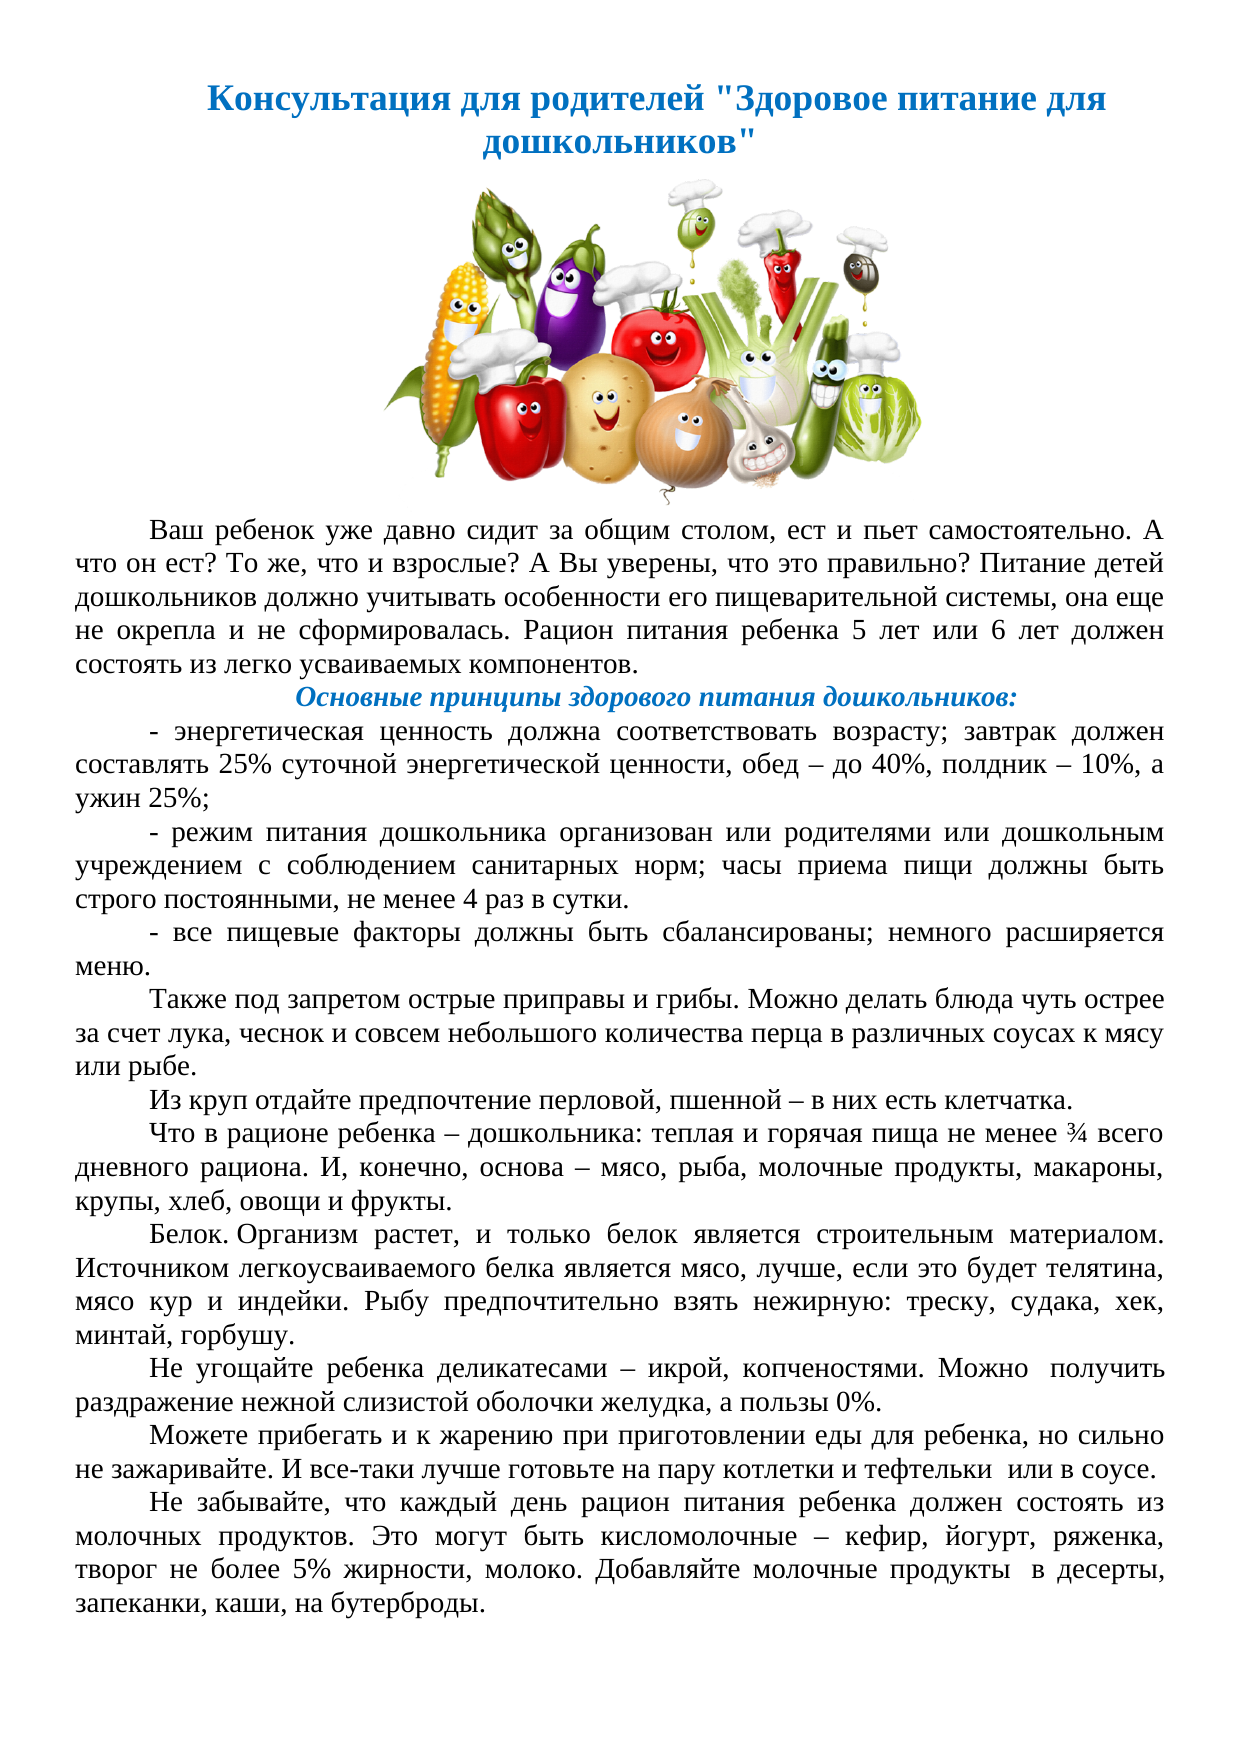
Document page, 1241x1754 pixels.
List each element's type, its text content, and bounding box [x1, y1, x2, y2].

text Не забывайте, что каждый день рацион питания ребенка должен состоять из молочных продуктов. Это могут быть кисломолочные – кефир, йогурт, ряженка, творог не более 5% жирности, молоко. Добавляйте молочные продукты в десерты, запеканки, каши, на бутерброды. [75, 1484, 1165, 1619]
text Основные принципы здорового питания дошкольников: [75, 679, 1165, 713]
subtitle Консультация для родителей "Здоровое питание для дошкольников" [75, 75, 1165, 161]
text Можете прибегать и к жарению при приготовлении еды для ребенка, но сильно не зажаривайте. И все-таки лучше готовьте на пару котлетки и тефтельки или в соусе. [75, 1417, 1165, 1484]
text Белок. Организм растет, и только белок является строительным материалом. Источником легкоусваиваемого белка является мясо, лучше, если это будет телятина, мясо кур и индейки. Рыбу предпочтительно взять нежирную: треску, судака, хек, минтай, горбушу. [75, 1216, 1165, 1350]
text Что в рационе ребенка – дошкольника: теплая и горячая пища не менее ¾ всего дневного рациона. И, конечно, основа – мясо, рыба, молочные продукты, макароны, крупы, хлеб, овощи и фрукты. [75, 1116, 1165, 1216]
text - все пищевые факторы должны быть сбалансированы; немного расширяется меню. [75, 914, 1165, 981]
picture [377, 161, 937, 512]
text - энергетическая ценность должна соответствовать возрасту; завтрак должен составлять 25% суточной энергетической ценности, обед – до 40%, полдник – 10%, а ужин 25%; [75, 713, 1165, 814]
text Также под запретом острые приправы и грибы. Можно делать блюда чуть острее за счет лука, чеснок и совсем небольшого количества перца в различных соусах к мясу или рыбе. [75, 981, 1165, 1082]
text Не угощайте ребенка деликатесами – икрой, копченостями. Можно получить раздражение нежной слизистой оболочки желудка, а пользы 0%. [75, 1350, 1165, 1417]
text - режим питания дошкольника организован или родителями или дошкольным учреждением с соблюдением санитарных норм; часы приема пищи должны быть строго постоянными, не менее 4 раз в сутки. [75, 814, 1165, 914]
text Из круп отдайте предпочтение перловой, пшенной – в них есть клетчатка. [75, 1082, 1165, 1116]
text Ваш ребенок уже давно сидит за общим столом, ест и пьет самостоятельно. А что он ест? То же, что и взрослые? А Вы уверены, что это правильно? Питание детей дошкольников должно учитывать особенности его пищеварительной системы, она еще не окрепла и не сформировалась. Рацион питания ребенка 5 лет или 6 лет должен состоять из легко усваиваемых компонентов. [75, 512, 1165, 679]
